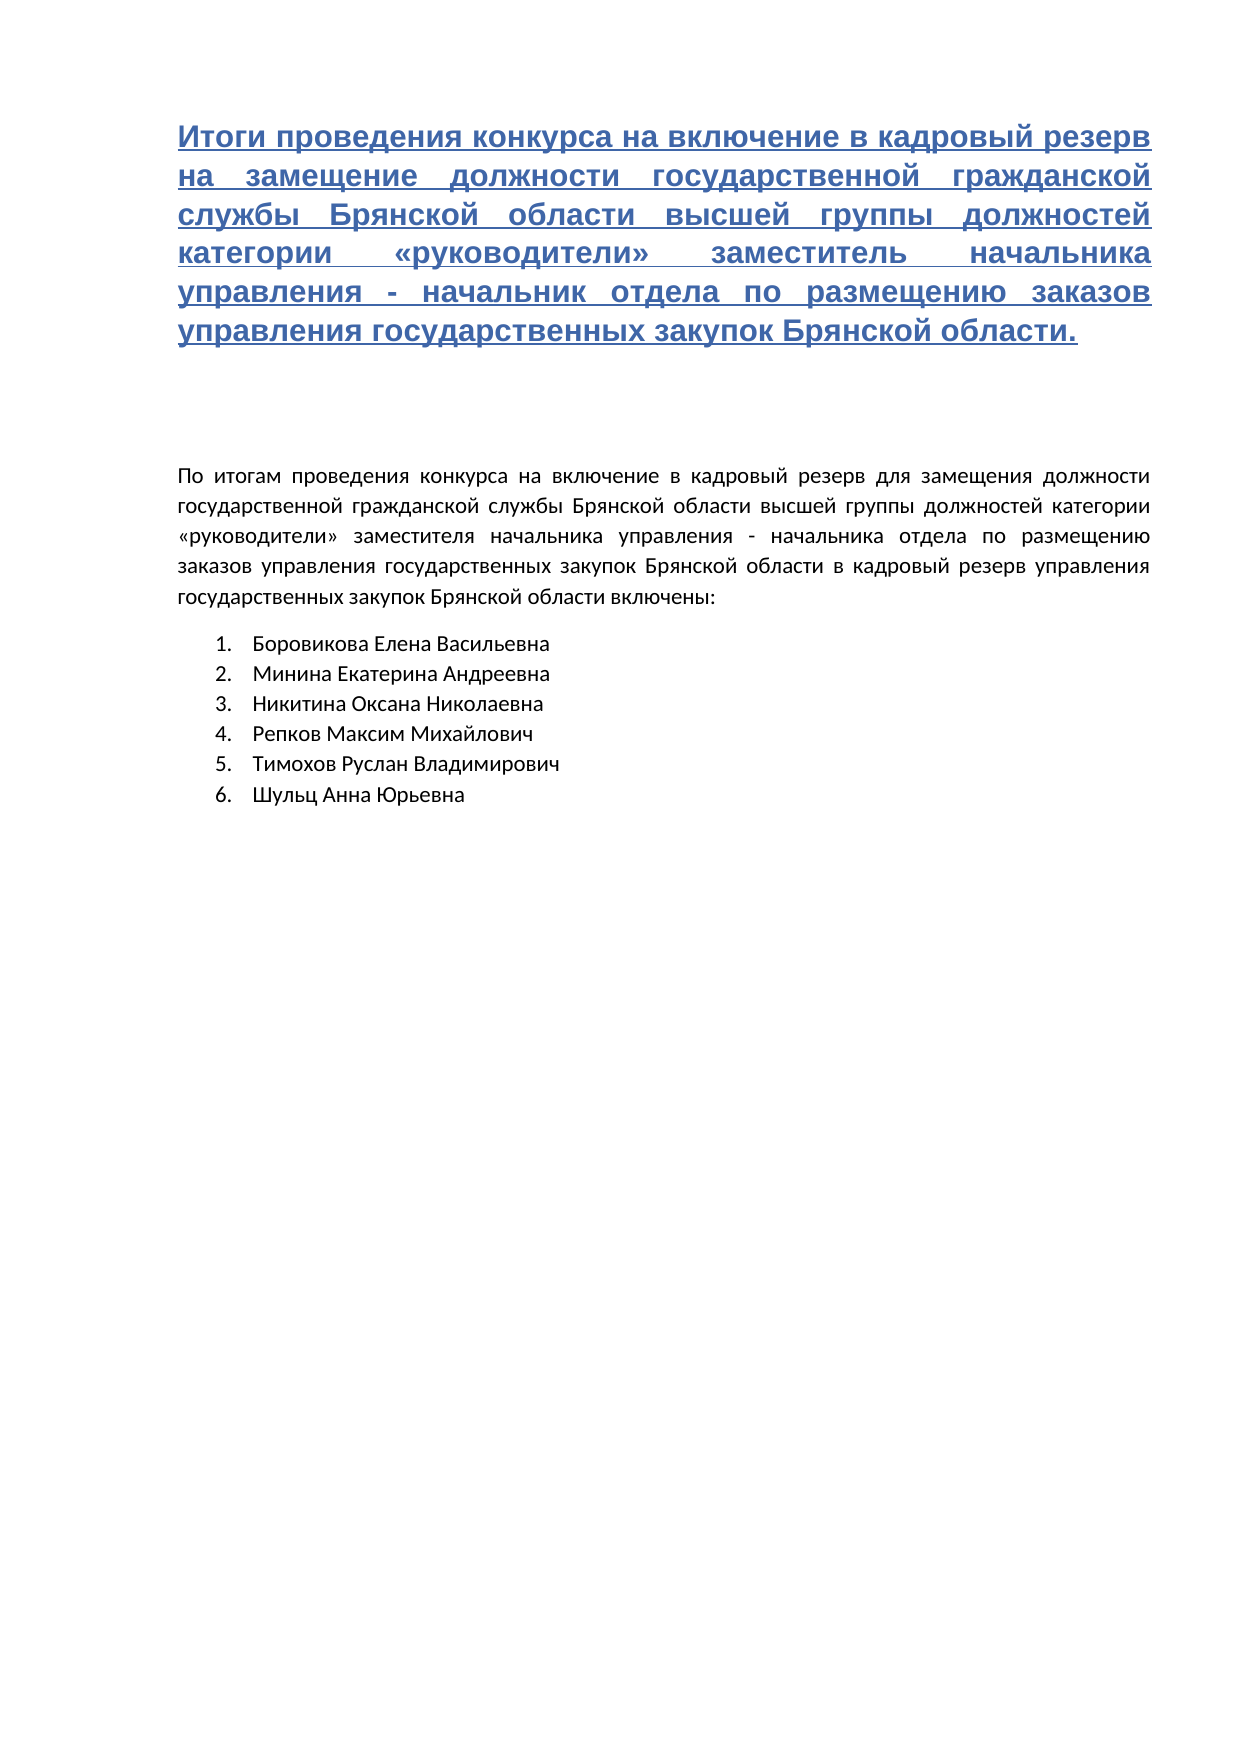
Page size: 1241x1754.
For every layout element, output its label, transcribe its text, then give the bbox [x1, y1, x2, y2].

list Боровикова Елена Васильевна [215, 629, 1152, 657]
list Тимохов Руслан Владимирович [215, 749, 1152, 778]
list Никитина Оксана Николаевна [215, 689, 1152, 717]
list Минина Екатерина Андреевна [215, 659, 1152, 687]
list Репков Максим Михайлович [215, 719, 1152, 747]
text Итоги проведения конкурса на включение в кадровый резерв на замещение должности государственной гражданской службы Брянской области высшей группы должностей категории «руководители» заместитель начальника управления - начальник отдела по размещению заказов управления государственных закупок Брянской области. [177, 309, 1152, 348]
text По итогам проведения конкурса на включение в кадровый резерв для замещения должности государственной гражданской службы Брянской области высшей группы должностей категории «руководители» заместителя начальника управления - начальника отдела по размещению заказов управления государственных закупок Брянской области в кадровый резерв управления государственных закупок Брянской области включены: [177, 461, 1152, 610]
list Шульц Анна Юрьевна [215, 780, 1152, 808]
